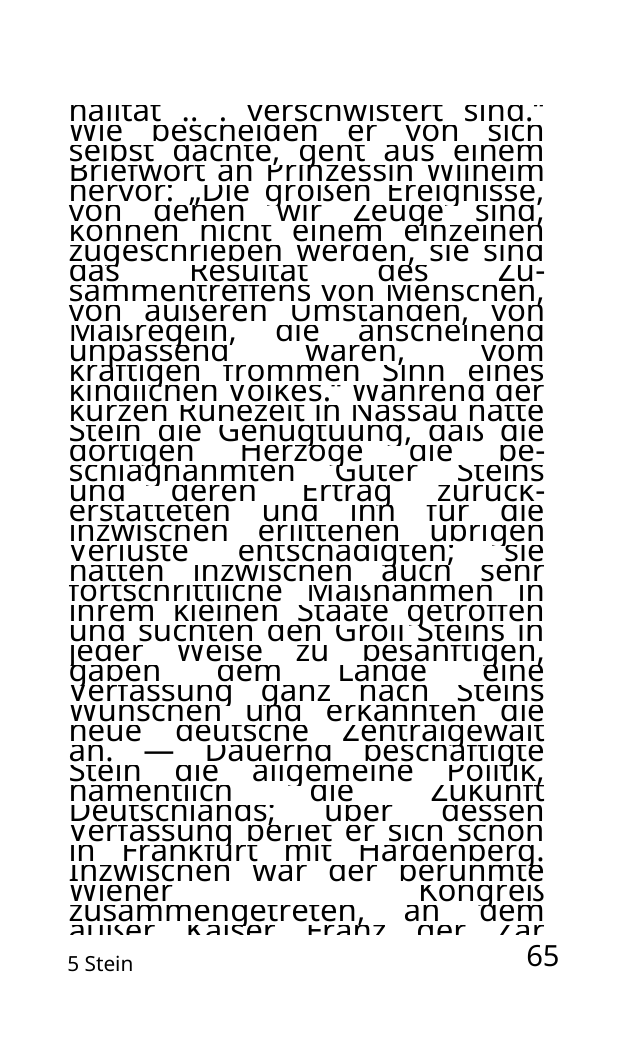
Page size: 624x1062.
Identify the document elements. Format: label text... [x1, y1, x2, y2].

text 5 Stein [67, 955, 133, 976]
text 65 [526, 943, 559, 973]
text nalität .. . verschwistert sind.“ Wie bescheiden er von sich selbst dachte, geht aus einem Briefwort an Prinzessin Wilhelm hervor: „Die großen Ereignisse, von denen wir Zeuge sind, können nicht einem einzelnen zugeschrieben werden, sie sind das Resultat des Zusammentreffens von Menschen, von äußeren Umständen, von Maßregeln, die anscheinend unpassend waren, vom kräftigen frommen Sinn eines kindlichen Volkes.“ Während der kurzen Ruhezeit in Nassau hatte Stein die Genugtuung, daß die dortigen Herzoge die beschlagnahmten Güter Steins und deren Ertrag zurückerstatteten und ihn für die inzwischen erlittenen übrigen Verluste entschädigten; sie hatten inzwischen auch sehr fortschrittliche Maßnahmen in ihrem kleinen Staate getroffen und suchten den Groll Steins in jeder Weise zu besänftigen, gaben dem Lande eine Verfassung ganz nach Steins Wünschen und erkannten die neue deutsche Zentralgewalt an. — Dauernd beschäftigte Stein die allgemeine Politik, namentlich die Zukunft Deutschlands; über dessen Verfassung beriet er sich schon in Frankfurt mit Hardenberg. Inzwischen war der berühmte Wiener Kongreß zusammengetreten, an dem außer Kaiser Franz der Zar Alexander, Friedrich Wilhelm von Preußen und viele deutsche Fürsten und europäische Diplomaten teilnahmen. Stein hielt sich zunächst fern, obwohl sich die Gedanken der besten Deutschen auch jetzt auf ihn richteten. So schrieb z. B. der General Tiedemann: „Übrigens steht meine Hoffnung und meine Zuversicht auf dem Minister vom Stein, dem Gott bei so großen Gaben selbst diesen Namen nicht umsonst gab.“ Ein anderer General, von Kleist, beklagte sich bei Stein über das Hervordrängen von eigennützigem Egoismus in den führenden Schichten: „Niemals wird Deutschland sich Ruhe und Sicherheit versprechen können, wenn diese Greuel fortdauern. Meine Hoffnung eines Besserwerdens gründet sich auf Euer Excellenz energischen Charakter, der diese Privatinteressen unschädlich zu machen suchen wird. Und wenn ich gleich wenig Zutrauen zu dem Wiener Kongreß habe, so bin ich dennoch überzeugt, Euer Excellenz werden alles anwenden, um zum wenigsten das Übel [68, 106, 545, 935]
